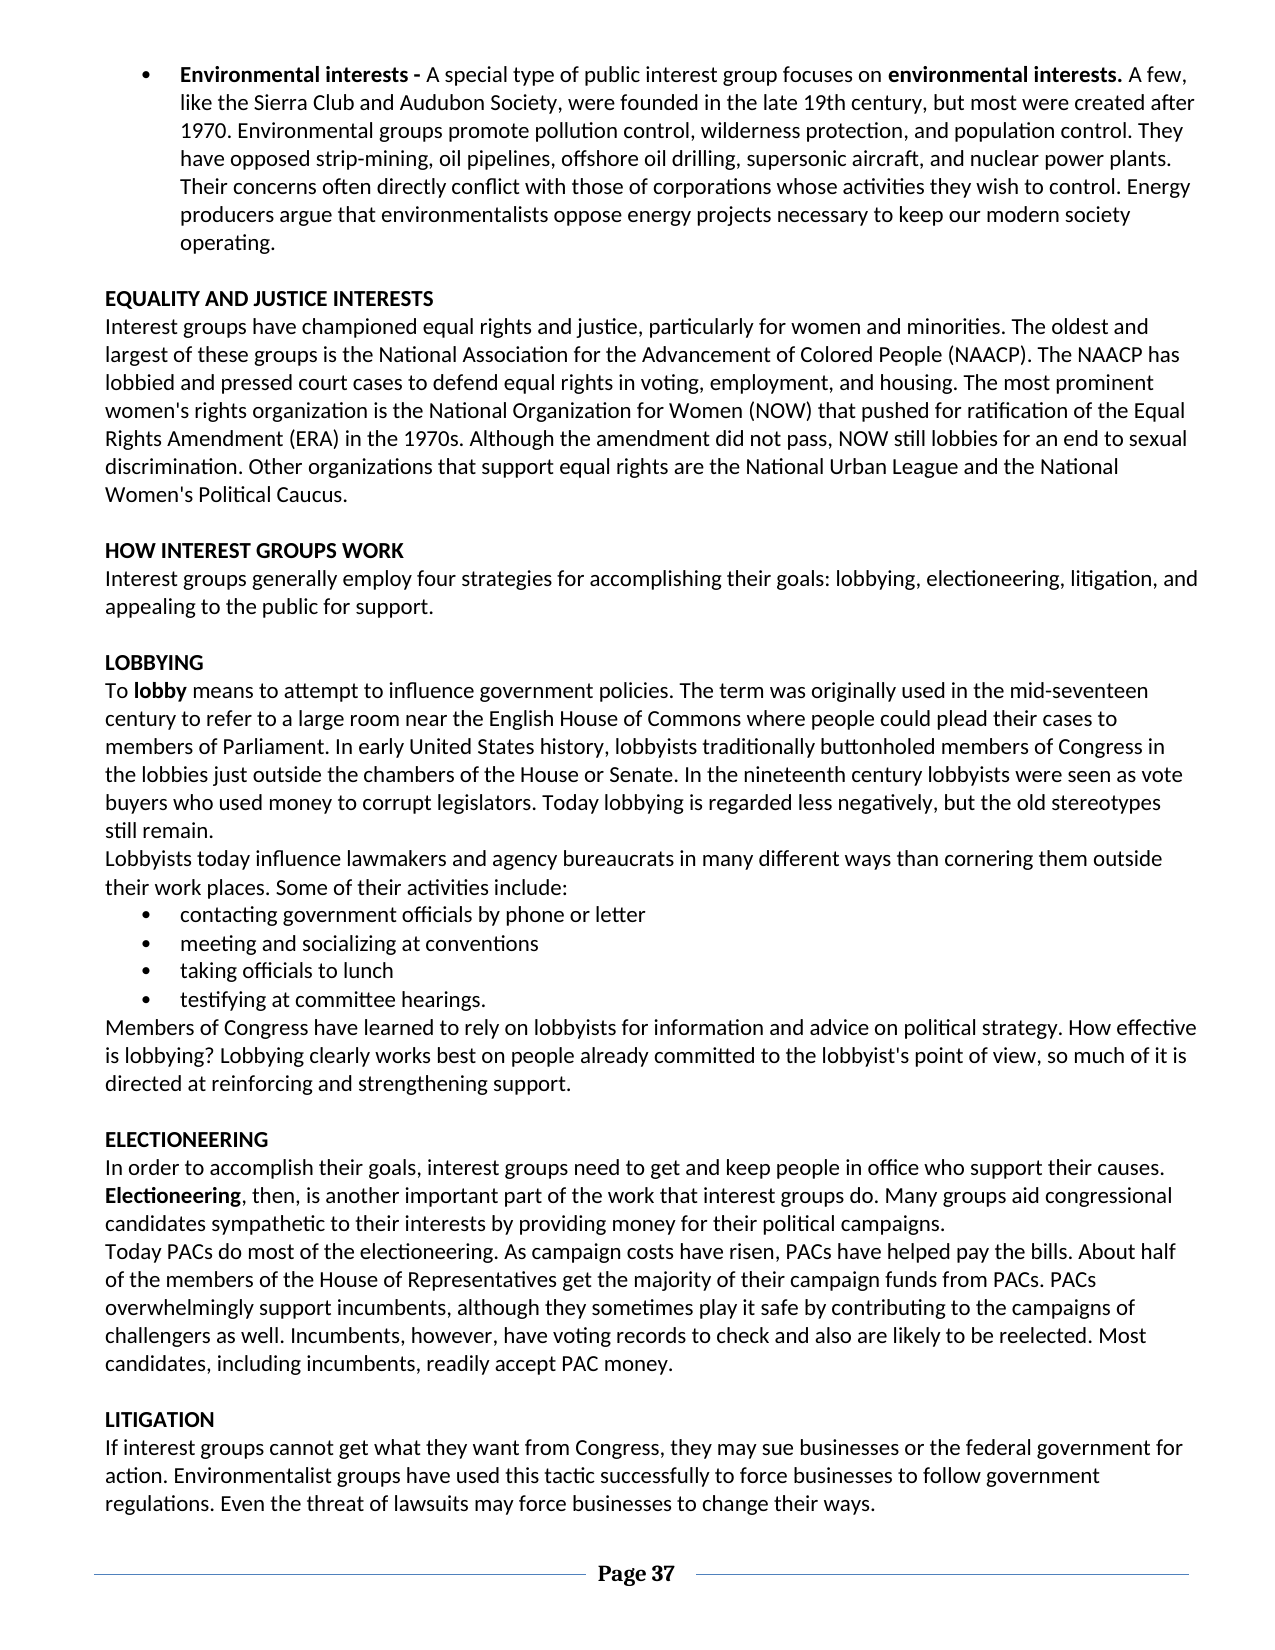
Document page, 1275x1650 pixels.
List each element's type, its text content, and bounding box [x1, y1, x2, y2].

text Interest groups generally employ four strategies for accomplishing their goals: lobbying, electioneering, litigation, and appealing to the public for support. [105, 564, 1200, 620]
list meeting and socializing at conventions [142, 929, 1200, 957]
text Today PACs do most of the electioneering. As campaign costs have risen, PACs have helped pay the bills. About half of the members of the House of Representatives get the majority of their campaign funds from PACs. PACs overwhelmingly support incumbents, although they sometimes play it safe by contributing to the campaigns of challengers as well. Incumbents, however, have voting records to check and also are likely to be reelected. Most candidates, including incumbents, readily accept PAC money. [105, 1237, 1200, 1377]
text To lobby means to attempt to influence government policies. The term was originally used in the mid-seventeen century to refer to a large room near the English House of Commons where people could plead their cases to members of Parliament. In early United States history, lobbyists traditionally buttonholed members of Congress in the lobbies just outside the chambers of the House or Senate. In the nineteenth century lobbyists were seen as vote buyers who used money to corrupt legislators. Today lobbying is regarded less negatively, but the old stereotypes still remain. [105, 676, 1200, 844]
text Lobbyists today influence lawmakers and agency bureaucrats in many different ways than cornering them outside their work places. Some of their activities include: [105, 844, 1200, 901]
subtitle HOW INTEREST GROUPS WORK [105, 536, 1200, 564]
list testifying at committee hearings. [142, 985, 1200, 1013]
text ELECTIONEERING [105, 1125, 1200, 1153]
list taking officials to lunch [142, 957, 1200, 985]
text In order to accomplish their goals, interest groups need to get and keep people in office who support their causes. Electioneering, then, is another important part of the work that interest groups do. Many groups aid congressional candidates sympathetic to their interests by providing money for their political campaigns. [105, 1153, 1200, 1237]
list Environmental interests - A special type of public interest group focuses on environmental interests. A few, like the Sierra Club and Audubon Society, were founded in the late 19th century, but most were created after 1970. Environmental groups promote pollution control, wilderness protection, and population control. They have opposed strip-mining, oil pipelines, offshore oil drilling, supersonic aircraft, and nuclear power plants. Their concerns often directly conflict with those of corporations whose activities they wish to control. Energy producers argue that environmentalists oppose energy projects necessary to keep our modern society operating. [142, 60, 1200, 256]
text Interest groups have championed equal rights and justice, particularly for women and minorities. The oldest and largest of these groups is the National Association for the Advancement of Colored People (NAACP). The NAACP has lobbied and pressed court cases to defend equal rights in voting, employment, and housing. The most prominent women's rights organization is the National Organization for Women (NOW) that pushed for ratification of the Equal Rights Amendment (ERA) in the 1970s. Although the amendment did not pass, NOW still lobbies for an end to sexual discrimination. Other organizations that support equal rights are the National Urban League and the National Women's Political Caucus. [105, 312, 1200, 508]
list contacting government officials by phone or letter [142, 901, 1200, 929]
text EQUALITY AND JUSTICE INTERESTS [105, 284, 1200, 312]
text LOBBYING [105, 648, 1200, 676]
text Members of Congress have learned to rely on lobbyists for information and advice on political strategy. How effective is lobbying? Lobbying clearly works best on people already committed to the lobbyist's point of view, so much of it is directed at reinforcing and strengthening support. [105, 1013, 1200, 1097]
text LITIGATION [105, 1405, 1200, 1433]
text If interest groups cannot get what they want from Congress, they may sue businesses or the federal government for action. Environmentalist groups have used this tactic successfully to force businesses to follow government regulations. Even the threat of lawsuits may force businesses to change their ways. [105, 1433, 1200, 1517]
